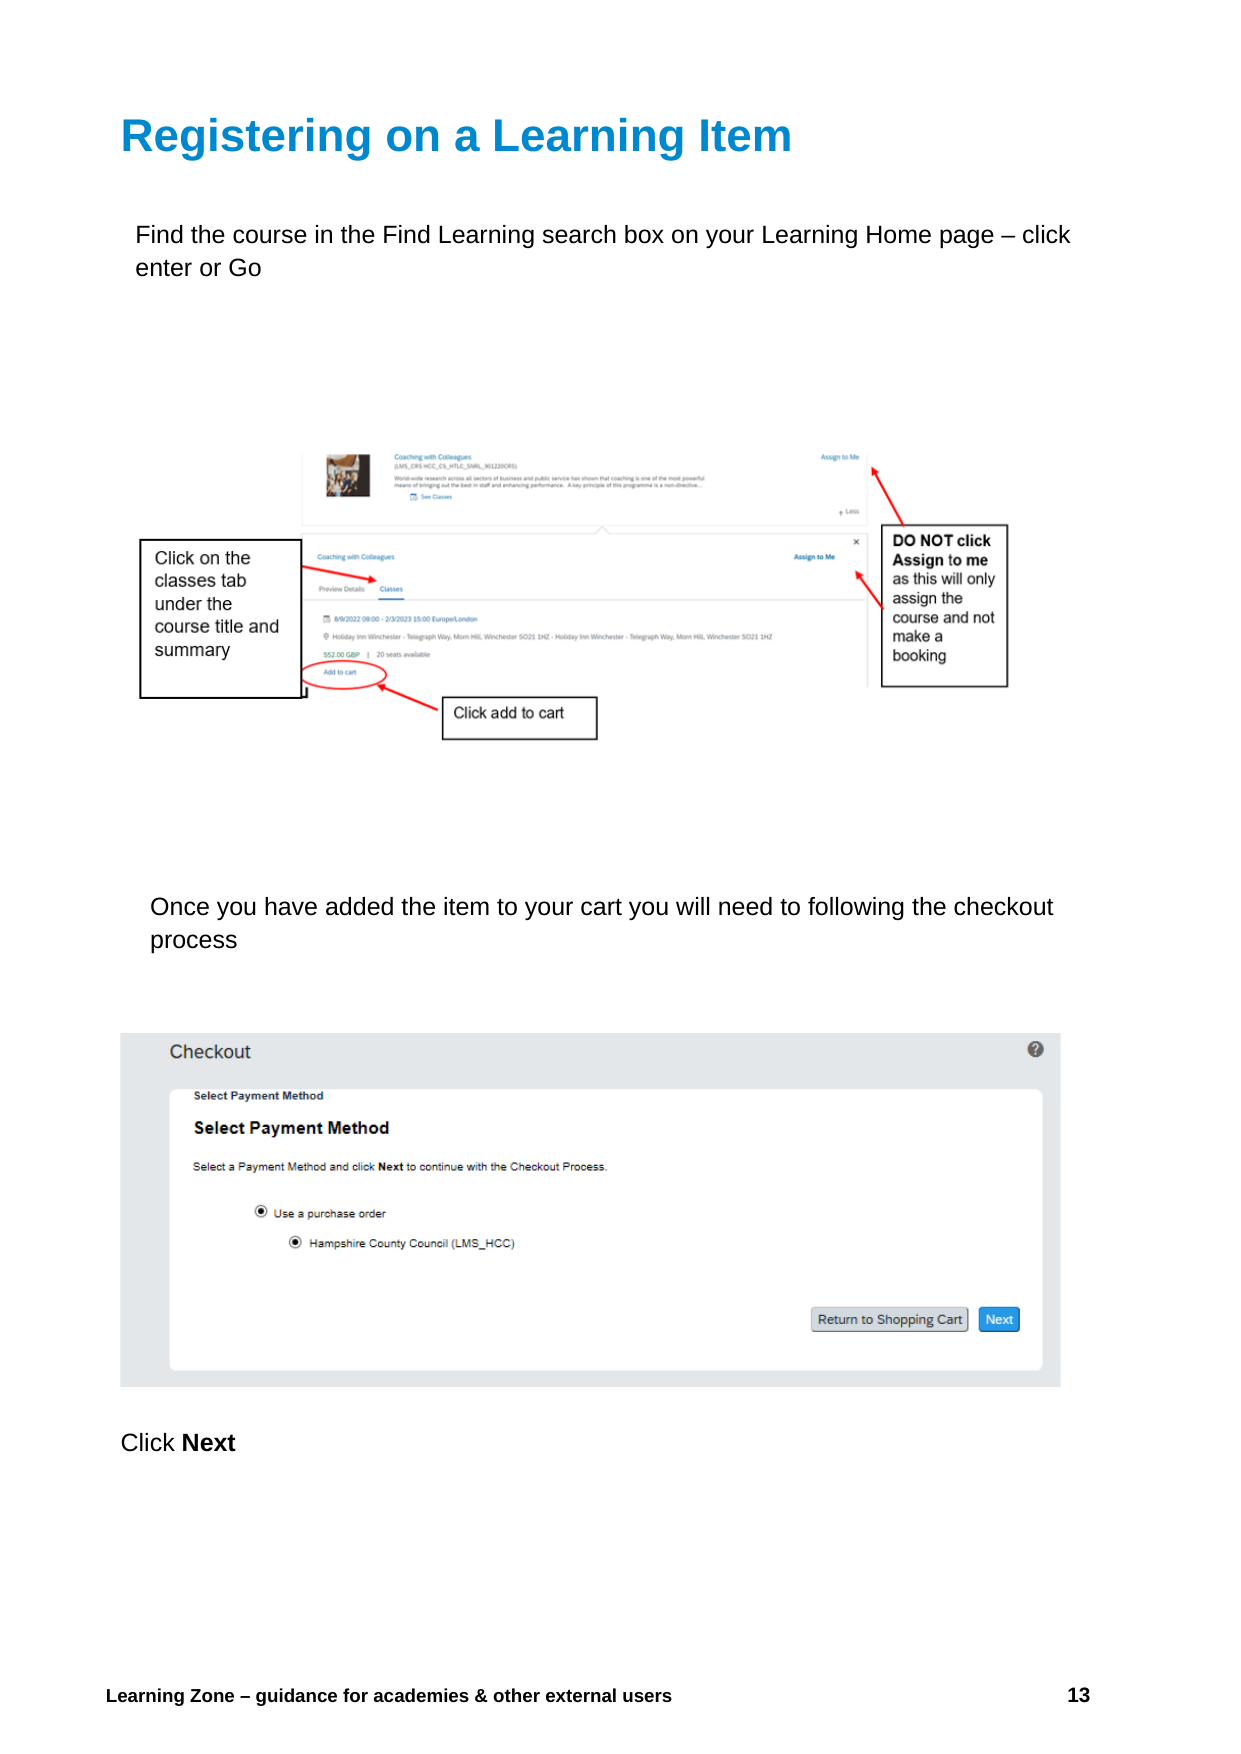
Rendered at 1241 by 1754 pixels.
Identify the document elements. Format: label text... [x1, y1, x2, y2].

text Once you have added the item to your cart you will need to following the checkout process [150, 892, 1107, 954]
picture [120, 341, 1095, 804]
text Click Next [120, 1428, 1102, 1457]
text Registering on a Learning Item [120, 108, 1102, 161]
text Find the course in the Find Learning search box on your Learning Home page – click enter or Go [135, 220, 1107, 281]
picture [120, 1033, 1061, 1387]
